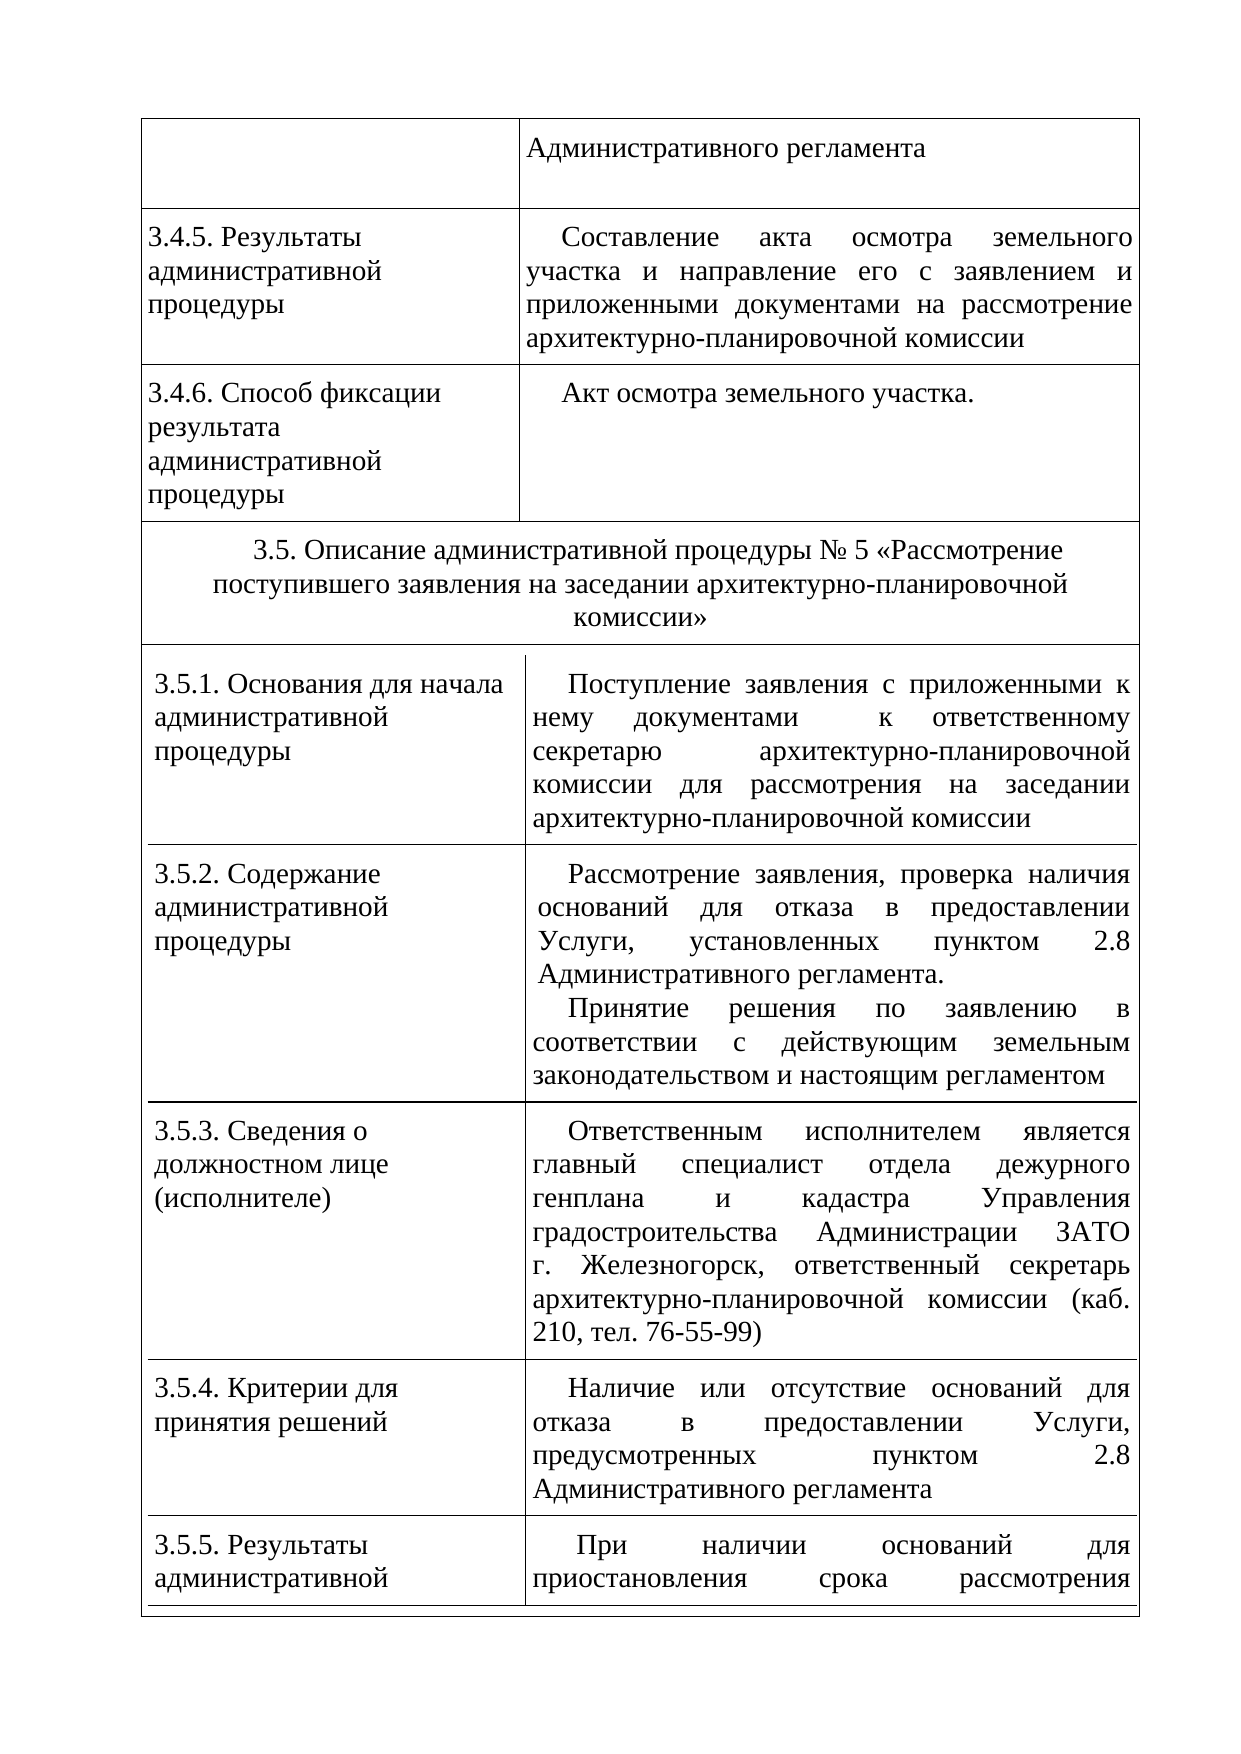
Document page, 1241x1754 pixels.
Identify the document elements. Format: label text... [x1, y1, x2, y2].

table_cell [142, 645, 1139, 1616]
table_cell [520, 119, 1139, 207]
table_cell Составление акта осмотра земельного участка и направление его с заявлением и приложенными документами на рассмотрение архитектурно-планировочной комиссии [520, 209, 1139, 364]
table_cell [142, 119, 519, 207]
table_cell 3.5. Описание административной процедуры № 5 «Рассмотрение поступившего заявления на заседании архитектурно-планировочной комиссии» [142, 522, 1139, 643]
table_cell 3.4.5. Результаты административной процедуры [142, 209, 519, 364]
table_cell Акт осмотра земельного участка. [520, 365, 1139, 521]
table_cell 3.4.6. Способ фиксации результата административной процедуры [142, 365, 519, 521]
